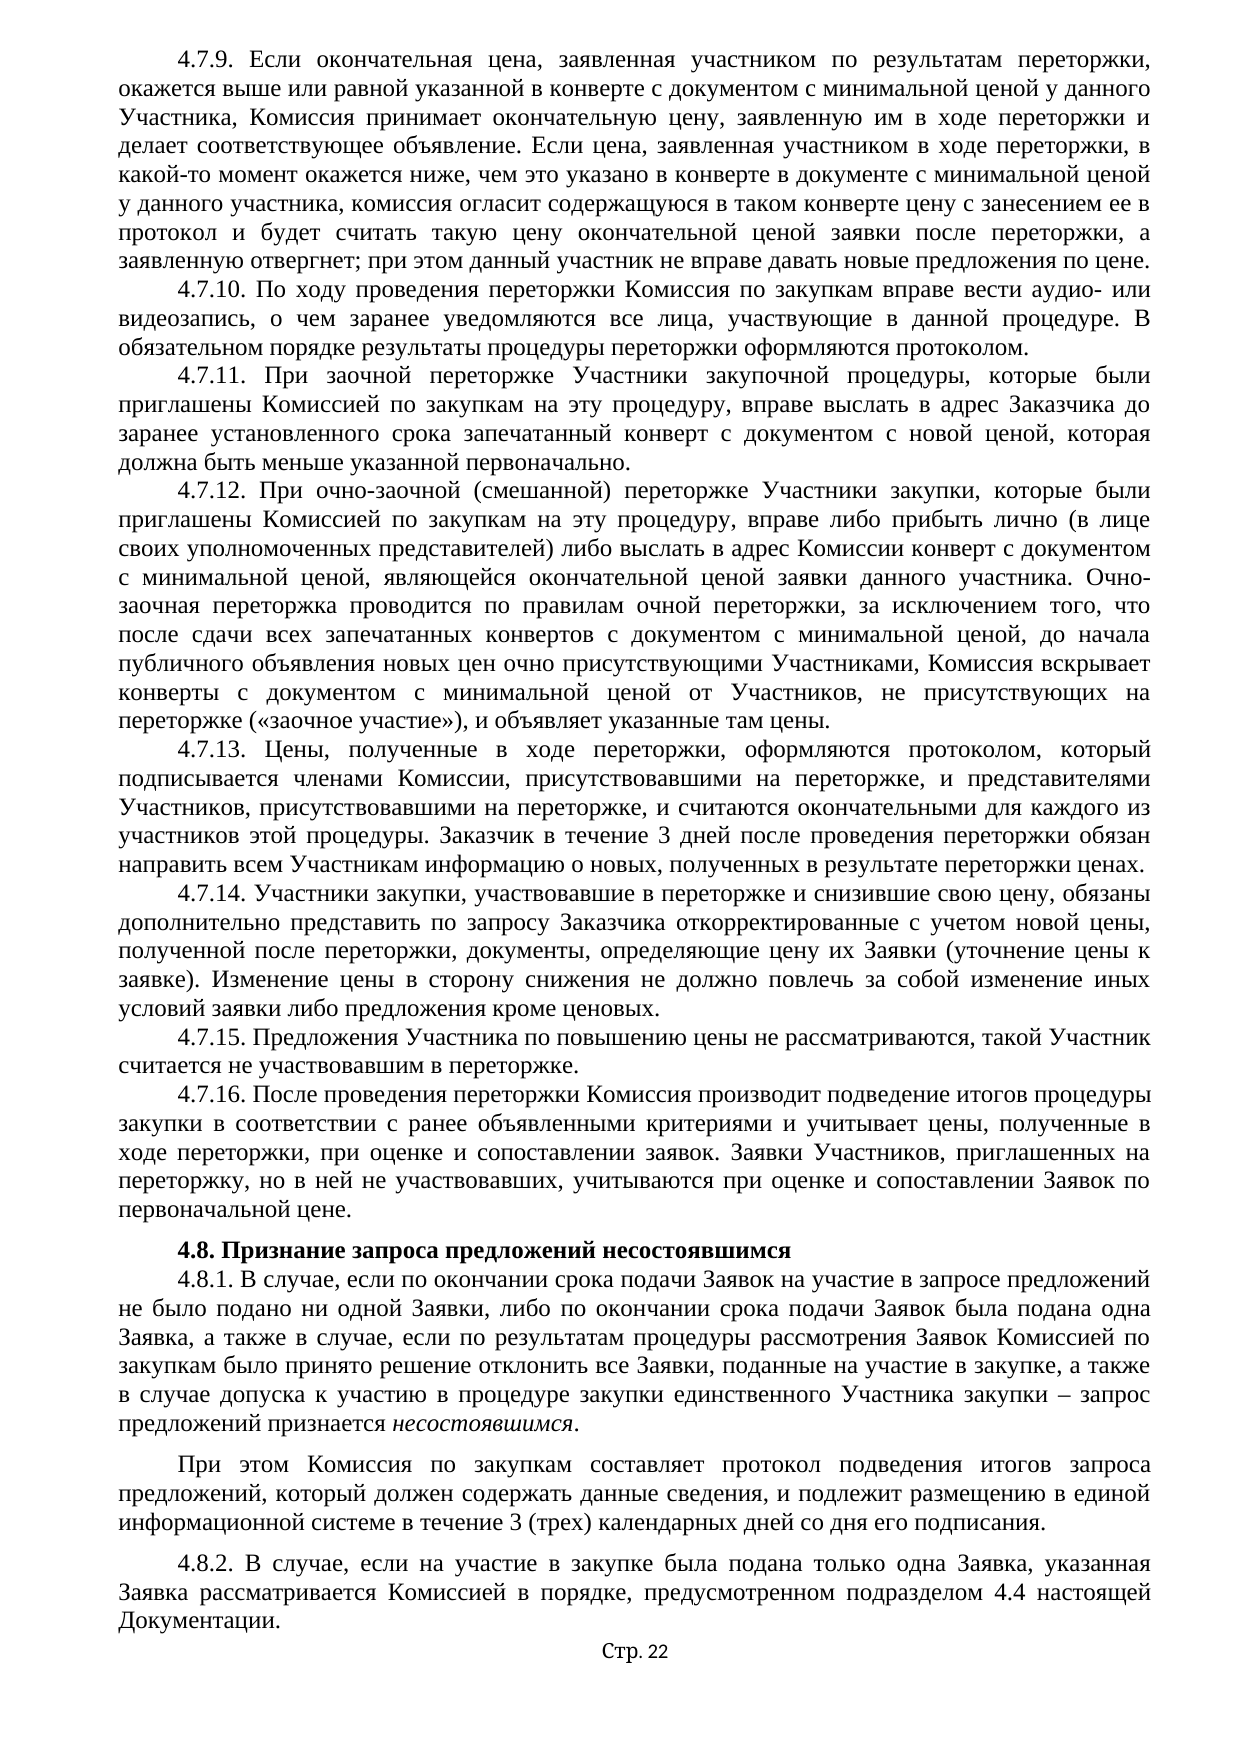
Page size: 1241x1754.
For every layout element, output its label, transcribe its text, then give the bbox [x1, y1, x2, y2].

text 4.7.15. Предложения Участника по повышению цены не рассматриваются, такой Участник считается не участвовавшим в переторжке. [118, 1022, 1152, 1079]
text 4.7.11. При заочной переторжке Участники закупочной процедуры, которые были приглашены Комиссией по закупкам на эту процедуру, вправе выслать в адрес Заказчика до заранее установленного срока запечатанный конверт с документом с новой ценой, которая должна быть меньше указанной первоначально. [118, 361, 1152, 476]
text 4.7.16. После проведения переторжки Комиссия производит подведение итогов процедуры закупки в соответствии с ранее объявленными критериями и учитывает цены, полученные в ходе переторжки, при оценке и сопоставлении заявок. Заявки Участников, приглашенных на переторжку, но в ней не участвовавших, учитываются при оценке и сопоставлении Заявок по первоначальной цене. [118, 1079, 1152, 1223]
text 4.8.1. В случае, если по окончании срока подачи Заявок на участие в запросе предложений не было подано ни одной Заявки, либо по окончании срока подачи Заявок была подана одна Заявка, а также в случае, если по результатам процедуры рассмотрения Заявок Комиссией по закупкам было принято решение отклонить все Заявки, поданные на участие в закупке, а также в случае допуска к участию в процедуре закупки единственного Участника закупки – запрос предложений признается несостоявшимся. [118, 1264, 1152, 1437]
text 4.8.2. В случае, если на участие в закупке была подана только одна Заявка, указанная Заявка рассматривается Комиссией в порядке, предусмотренном подразделом 4.4 настоящей Документации. [118, 1548, 1152, 1634]
text При этом Комиссия по закупкам составляет протокол подведения итогов запроса предложений, который должен содержать данные сведения, и подлежит размещению в единой информационной системе в течение 3 (трех) календарных дней со дня его подписания. [118, 1449, 1152, 1536]
text 4.7.12. При очно-заочной (смешанной) переторжке Участники закупки, которые были приглашены Комиссией по закупкам на эту процедуру, вправе либо прибыть лично (в лице своих уполномоченных представителей) либо выслать в адрес Комиссии конверт с документом с минимальной ценой, являющейся окончательной ценой заявки данного участника. Очно-заочная переторжка проводится по правилам очной переторжки, за исключением того, что после сдачи всех запечатанных конвертов с документом с минимальной ценой, до начала публичного объявления новых цен очно присутствующими Участниками, Комиссия вскрывает конверты с документом с минимальной ценой от Участников, не присутствующих на переторжке («заочное участие»), и объявляет указанные там цены. [118, 476, 1152, 734]
text 4.7.13. Цены, полученные в ходе переторжки, оформляются протоколом, который подписывается членами Комиссии, присутствовавшими на переторжке, и представителями Участников, присутствовавшими на переторжке, и считаются окончательными для каждого из участников этой процедуры. Заказчик в течение 3 дней после проведения переторжки обязан направить всем Участникам информацию о новых, полученных в результате переторжки ценах. [118, 734, 1152, 878]
text 4.7.14. Участники закупки, участвовавшие в переторжке и снизившие свою цену, обязаны дополнительно представить по запросу Заказчика откорректированные с учетом новой цены, полученной после переторжки, документы, определяющие цену их Заявки (уточнение цены к заявке). Изменение цены в сторону снижения не должно повлечь за собой изменение иных условий заявки либо предложения кроме ценовых. [118, 878, 1152, 1022]
text 4.8. Признание запроса предложений несостоявшимся [118, 1236, 1152, 1264]
text 4.7.10. По ходу проведения переторжки Комиссия по закупкам вправе вести аудио- или видеозапись, о чем заранее уведомляются все лица, участвующие в данной процедуре. В обязательном порядке результаты процедуры переторжки оформляются протоколом. [118, 274, 1152, 361]
text 4.7.9. Если окончательная цена, заявленная участником по результатам переторжки, окажется выше или равной указанной в конверте с документом с минимальной ценой у данного Участника, Комиссия принимает окончательную цену, заявленную им в ходе переторжки и делает соответствующее объявление. Если цена, заявленная участником в ходе переторжки, в какой-то момент окажется ниже, чем это указано в конверте в документе с минимальной ценой у данного участника, комиссия огласит содержащуюся в таком конверте цену с занесением ее в протокол и будет считать такую цену окончательной ценой заявки после переторжки, а заявленную отвергнет; при этом данный участник не вправе давать новые предложения по цене. [118, 44, 1152, 274]
